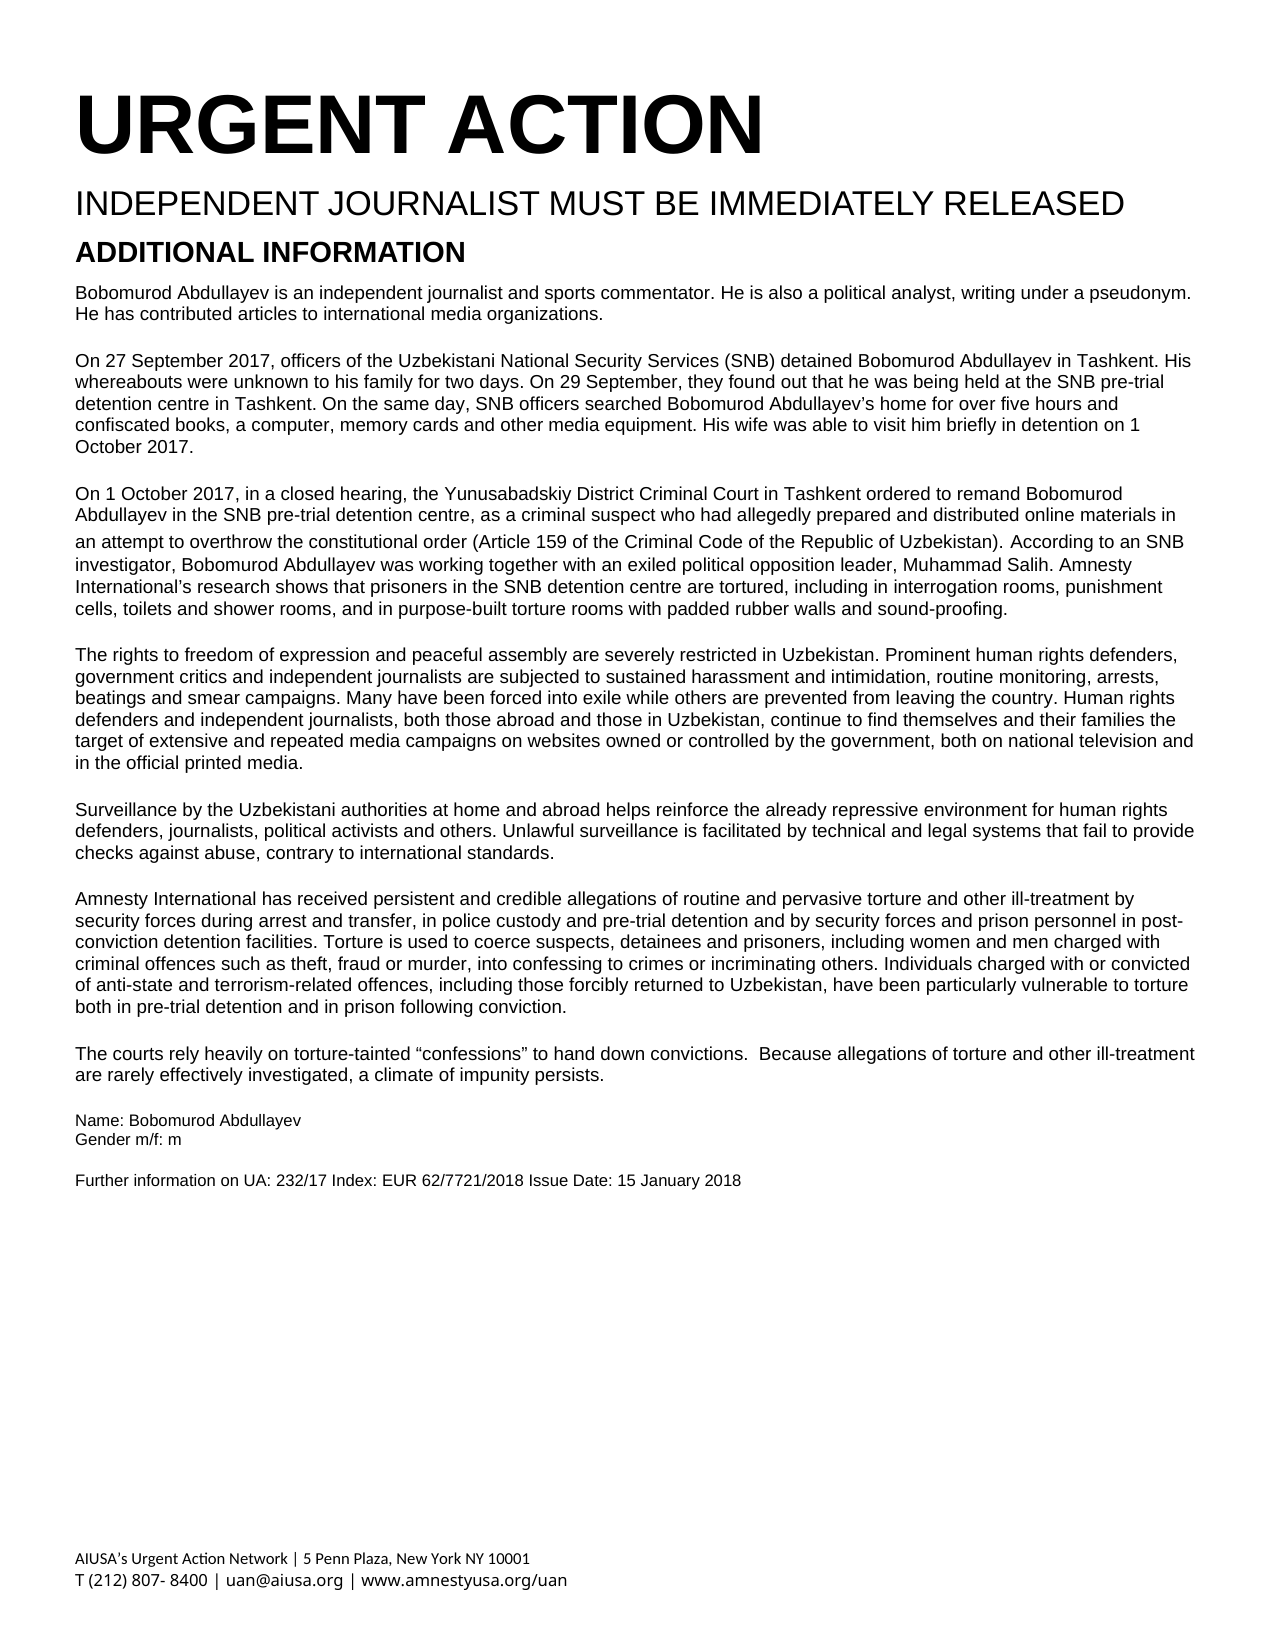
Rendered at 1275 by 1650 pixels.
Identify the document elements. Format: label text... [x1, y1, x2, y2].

text Name: Bobomurod Abdullayev [75, 1111, 1200, 1130]
text INDEPENDENT JOURNALIST MUST BE IMMeDIATELY RELEASED [75, 183, 1200, 223]
text The rights to freedom of expression and peaceful assembly are severely restricted in Uzbekistan. Prominent human rights defenders, government critics and independent journalists are subjected to sustained harassment and intimidation, routine monitoring, arrests, beatings and smear campaigns. Many have been forced into exile while others are prevented from leaving the country. Human rights defenders and independent journalists, both those abroad and those in Uzbekistan, continue to find themselves and their families the target of extensive and repeated media campaigns on websites owned or controlled by the government, both on national television and in the official printed media. [75, 644, 1200, 773]
text Further information on UA: 232/17 Index: EUR 62/7721/2018 Issue Date: 15 January 2018 [75, 1170, 1200, 1189]
subtitle ADditional Information [75, 235, 1200, 269]
text On 1 October 2017, in a closed hearing, the Yunusabadskiy District Criminal Court in Tashkent ordered to remand Bobomurod Abdullayev in the SNB pre-trial detention centre, as a criminal suspect who had allegedly prepared and distributed online materials in an attempt to overthrow the constitutional order (Article 159 of the Criminal Code of the Republic of Uzbekistan). According to an SNB investigator, Bobomurod Abdullayev was working together with an exiled political opposition leader, Muhammad Salih. Amnesty International’s research shows that prisoners in the SNB detention centre are tortured, including in interrogation rooms, punishment cells, toilets and shower rooms, and in purpose-built torture rooms with padded rubber walls and sound-proofing. [75, 482, 1200, 619]
text On 27 September 2017, officers of the Uzbekistani National Security Services (SNB) detained Bobomurod Abdullayev in Tashkent. His whereabouts were unknown to his family for two days. On 29 September, they found out that he was being held at the SNB pre-trial detention centre in Tashkent. On the same day, SNB officers searched Bobomurod Abdullayev’s home for over five hours and confiscated books, a computer, memory cards and other media equipment. His wife was able to visit him briefly in detention on 1 October 2017. [75, 349, 1200, 457]
text Amnesty International has received persistent and credible allegations of routine and pervasive torture and other ill-treatment by security forces during arrest and transfer, in police custody and pre-trial detention and by security forces and prison personnel in post-conviction detention facilities. Torture is used to coerce suspects, detainees and prisoners, including women and men charged with criminal offences such as theft, fraud or murder, into confessing to crimes or incriminating others. Individuals charged with or convicted of anti-state and terrorism-related offences, including those forcibly returned to Uzbekistan, have been particularly vulnerable to torture both in pre-trial detention and in prison following conviction. [75, 888, 1200, 1017]
text Surveillance by the Uzbekistani authorities at home and abroad helps reinforce the already repressive environment for human rights defenders, journalists, political activists and others. Unlawful surveillance is facilitated by technical and legal systems that fail to provide checks against abuse, contrary to international standards. [75, 798, 1200, 863]
text Gender m/f: m [75, 1130, 1200, 1149]
text The courts rely heavily on torture-tainted “confessions” to hand down convictions. Because allegations of torture and other ill-treatment are rarely effectively investigated, a climate of impunity persists. [75, 1042, 1200, 1086]
text Bobomurod Abdullayev is an independent journalist and sports commentator. He is also a political analyst, writing under a pseudonym. He has contributed articles to international media organizations. [75, 281, 1200, 324]
subtitle URGENT ACTION [75, 75, 1200, 171]
